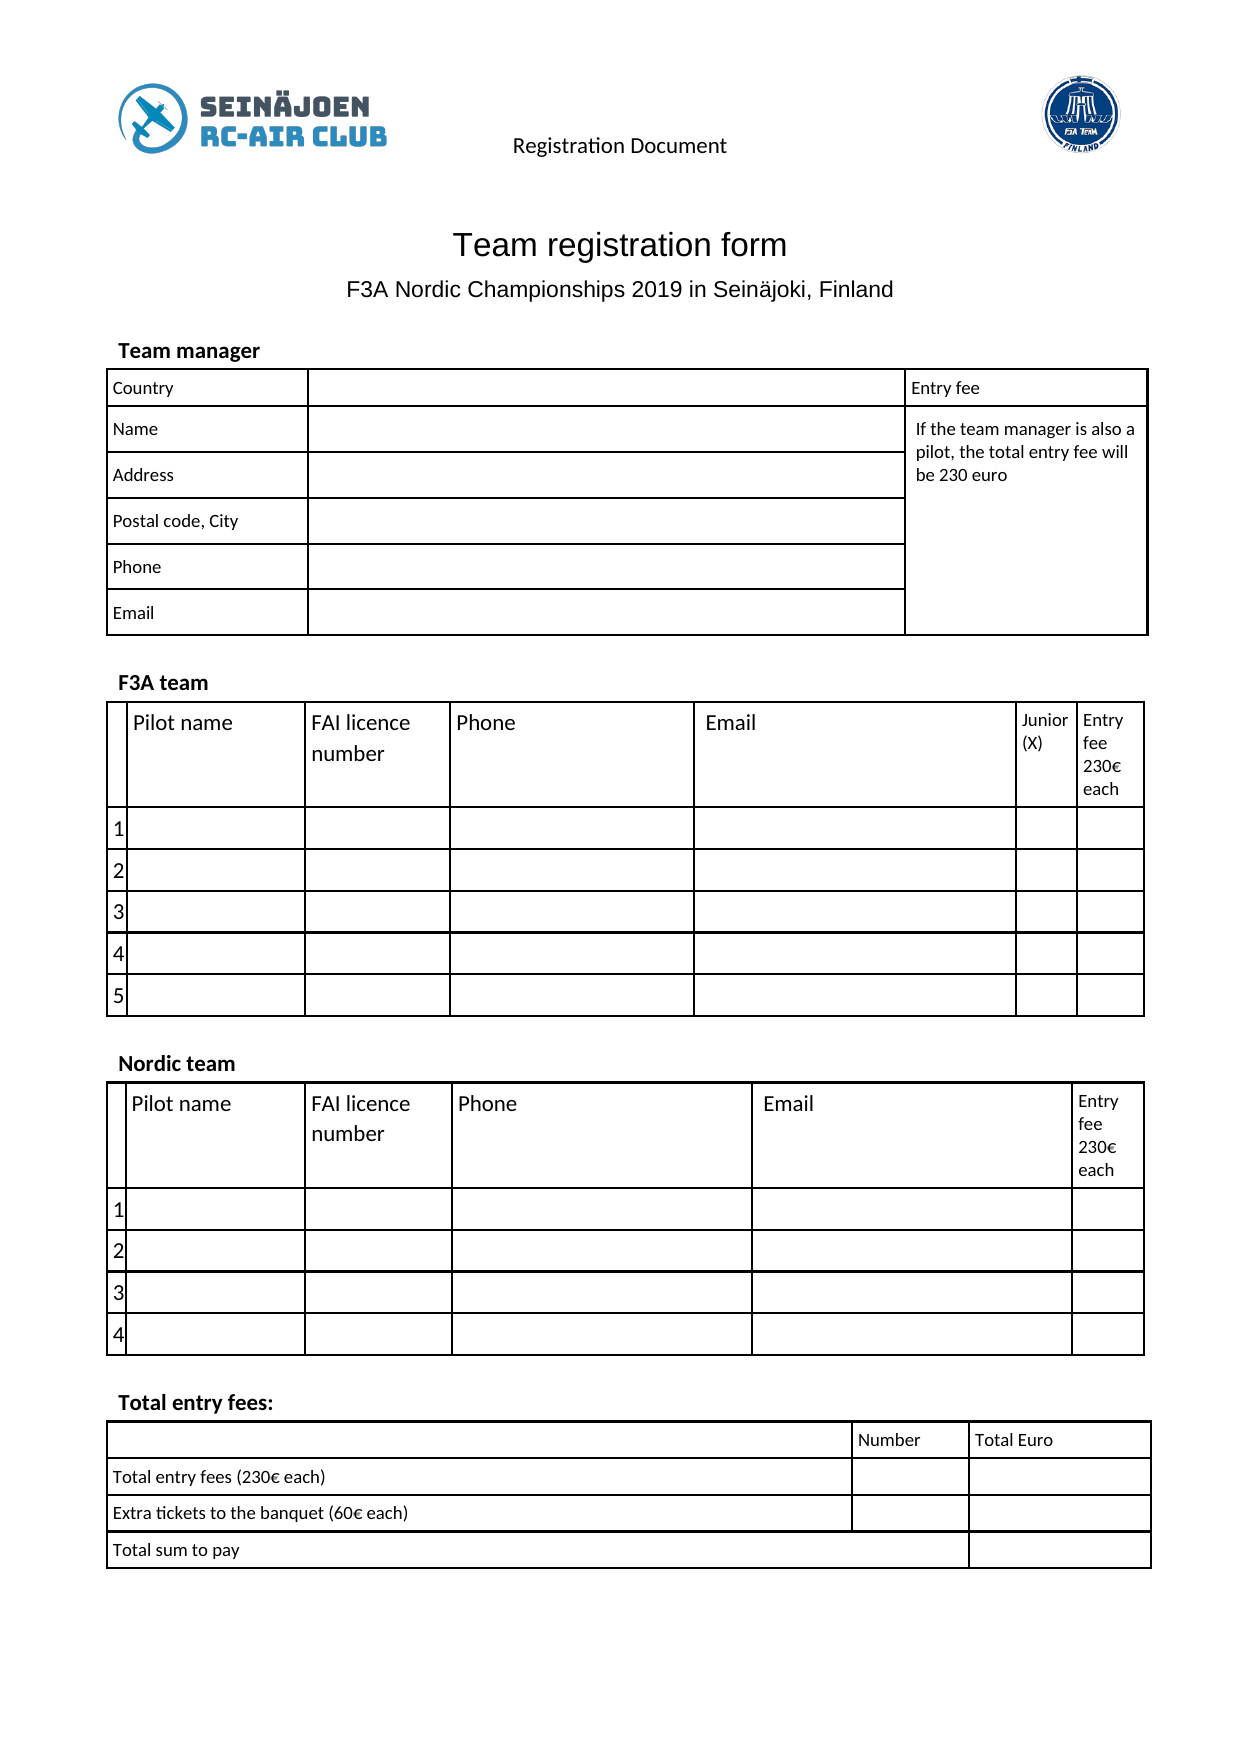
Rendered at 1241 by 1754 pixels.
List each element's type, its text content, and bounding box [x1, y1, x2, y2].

table_cell [453, 1273, 751, 1312]
table_cell [306, 1231, 451, 1270]
table_cell [128, 850, 304, 889]
table_cell [695, 934, 1015, 973]
table_cell [128, 934, 304, 973]
table_header [108, 1084, 125, 1187]
picture [1039, 75, 1122, 154]
table_cell Email [108, 590, 307, 634]
table_cell [1073, 1273, 1143, 1312]
table_cell [753, 1189, 1071, 1228]
table_cell [1073, 1231, 1143, 1270]
table_header Phone [453, 1084, 751, 1187]
table_cell [128, 975, 304, 1015]
table_cell [128, 892, 304, 931]
table_cell [306, 850, 449, 889]
table_header Number [853, 1423, 968, 1457]
table_cell [695, 808, 1015, 848]
table_cell [853, 1496, 968, 1530]
table_cell Extra tickets to the banquet (60€ each) [108, 1496, 851, 1530]
table_cell Total sum to pay [108, 1533, 968, 1567]
table_cell [970, 1496, 1150, 1530]
table_cell [309, 590, 904, 634]
table_header Junior (X) [1017, 703, 1076, 806]
table_header FAI licence number [306, 703, 449, 806]
table_header [309, 370, 904, 405]
text F3A Nordic Championships 2019 in Seinäjoki, Finland [118, 276, 1122, 302]
table_cell [127, 1273, 304, 1312]
table_cell [306, 892, 449, 931]
table_cell [127, 1231, 304, 1270]
table_cell [1078, 975, 1143, 1015]
table_cell [1017, 975, 1076, 1015]
table_cell [1078, 934, 1143, 973]
table_header Total Euro [970, 1423, 1150, 1457]
table_cell [306, 934, 449, 973]
picture [118, 83, 387, 154]
table_header FAI licence number [306, 1084, 451, 1187]
table_cell [306, 1189, 451, 1228]
table_cell [695, 850, 1015, 889]
text Team manager [118, 336, 1122, 364]
text Nordic team [118, 1049, 1122, 1077]
table_cell If the team manager is also a pilot, the total entry fee will be 230 euro [906, 407, 1146, 634]
table_cell 4 [108, 1314, 125, 1354]
text F3A team [118, 668, 1122, 696]
table_cell [451, 975, 693, 1015]
table_cell [695, 975, 1015, 1015]
table_cell [1078, 808, 1143, 848]
table_cell [128, 808, 304, 848]
table_header Pilot name [128, 703, 304, 806]
table_cell [970, 1533, 1150, 1567]
table_cell [453, 1189, 751, 1228]
table_cell [1017, 808, 1076, 848]
table_cell [453, 1314, 751, 1354]
table_cell [1017, 934, 1076, 973]
table_cell [451, 850, 693, 889]
table_header [108, 1423, 851, 1457]
table_cell Address [108, 453, 307, 497]
table_cell [306, 975, 449, 1015]
table_cell [695, 892, 1015, 931]
table_cell [1073, 1314, 1143, 1354]
table_cell [309, 499, 904, 542]
table_cell [453, 1231, 751, 1270]
table_header Email [695, 703, 1015, 806]
table_cell [451, 892, 693, 931]
table_header Entry fee 230€ each [1073, 1084, 1143, 1187]
table_cell 3 [108, 892, 126, 931]
table_cell [306, 1273, 451, 1312]
table_cell [309, 453, 904, 497]
table_header Country [108, 370, 307, 405]
table_cell [970, 1459, 1150, 1494]
text Total entry fees: [118, 1388, 1122, 1416]
table_cell [451, 808, 693, 848]
table_cell [753, 1231, 1071, 1270]
table_cell 2 [108, 1231, 125, 1270]
table_cell 1 [108, 808, 126, 848]
table_cell [1073, 1189, 1143, 1228]
table_cell Phone [108, 545, 307, 588]
table_header Entry fee 230€ each [1078, 703, 1143, 806]
table_header Phone [451, 703, 693, 806]
table_cell [1017, 892, 1076, 931]
table_cell [1078, 892, 1143, 931]
table_cell [309, 545, 904, 588]
table_cell [1017, 850, 1076, 889]
table_cell [753, 1273, 1071, 1312]
table_header [108, 703, 126, 806]
table_cell 5 [108, 975, 126, 1015]
table_cell [451, 934, 693, 973]
table_cell Postal code, City [108, 499, 307, 542]
table_cell 2 [108, 850, 126, 889]
table_cell 4 [108, 934, 126, 973]
table_header Entry fee [906, 370, 1146, 405]
table_cell [127, 1314, 304, 1354]
table_cell Total entry fees (230€ each) [108, 1459, 851, 1494]
table_cell [1078, 850, 1143, 889]
subtitle Team registration form [118, 225, 1122, 263]
table_cell [306, 1314, 451, 1354]
table_header Email [753, 1084, 1071, 1187]
table_cell [309, 407, 904, 451]
table_cell [853, 1459, 968, 1494]
table_cell [306, 808, 449, 848]
table_cell [753, 1314, 1071, 1354]
table_cell 1 [108, 1189, 125, 1228]
table_cell Name [108, 407, 307, 451]
table_header Pilot name [127, 1084, 304, 1187]
table_cell [127, 1189, 304, 1228]
table_cell 3 [108, 1273, 125, 1312]
